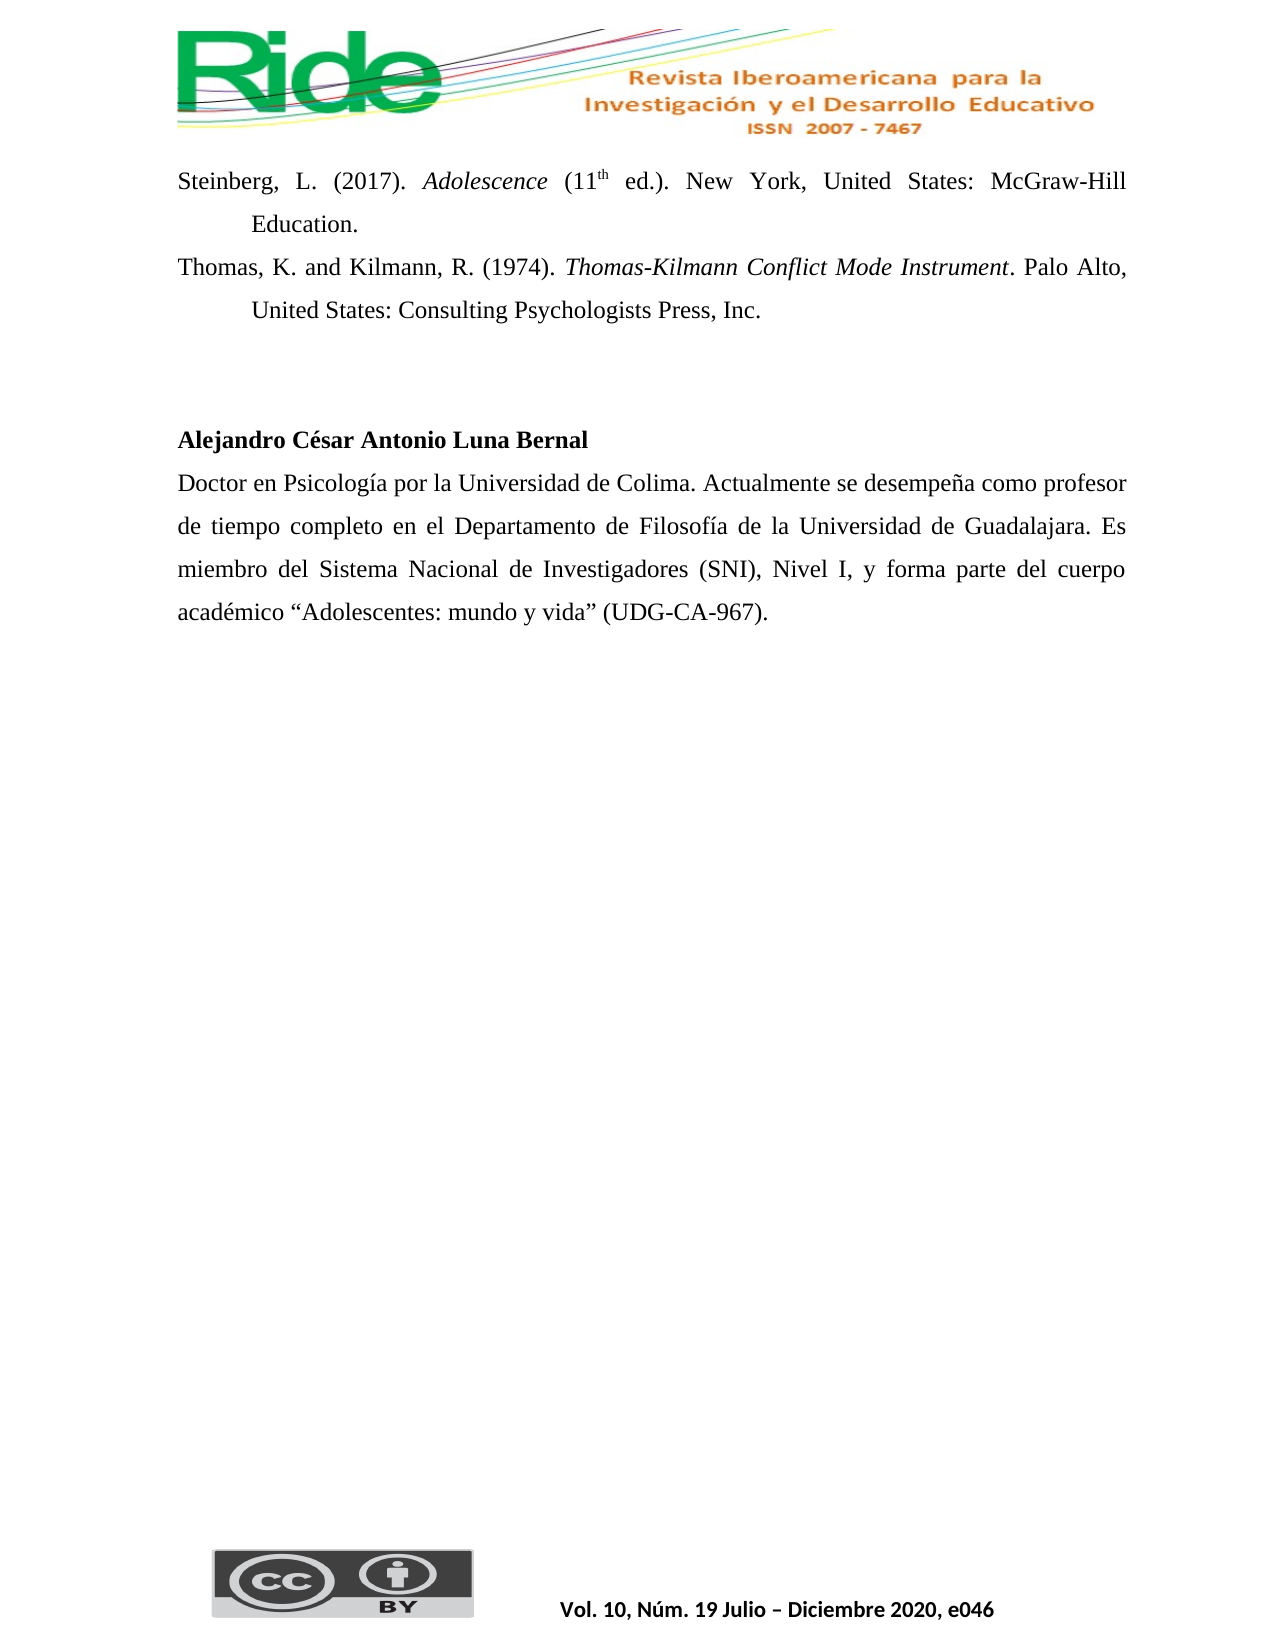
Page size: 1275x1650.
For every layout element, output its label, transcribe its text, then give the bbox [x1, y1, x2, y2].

text Steinberg, L. (2017). Adolescence (11th ed.). New York, United States: McGraw-Hill Education. [177, 166, 1127, 238]
picture [177, 29, 1098, 138]
text Doctor en Psicología por la Universidad de Colima. Actualmente se desempeña como profesor de tiempo completo en el Departamento de Filosofía de la Universidad de Guadalajara. Es miembro del Sistema Nacional de Investigadores (SNI), Nivel I, y forma parte del cuerpo académico “Adolescentes: mundo y vida” (UDG-CA-967). [177, 468, 1127, 626]
text Alejandro César Antonio Luna Bernal [177, 425, 1127, 454]
text Thomas, K. and Kilmann, R. (1974). Thomas-Kilmann Conflict Mode Instrument. Palo Alto, United States: Consulting Psychologists Press, Inc. [177, 252, 1127, 324]
picture [211, 1549, 474, 1618]
